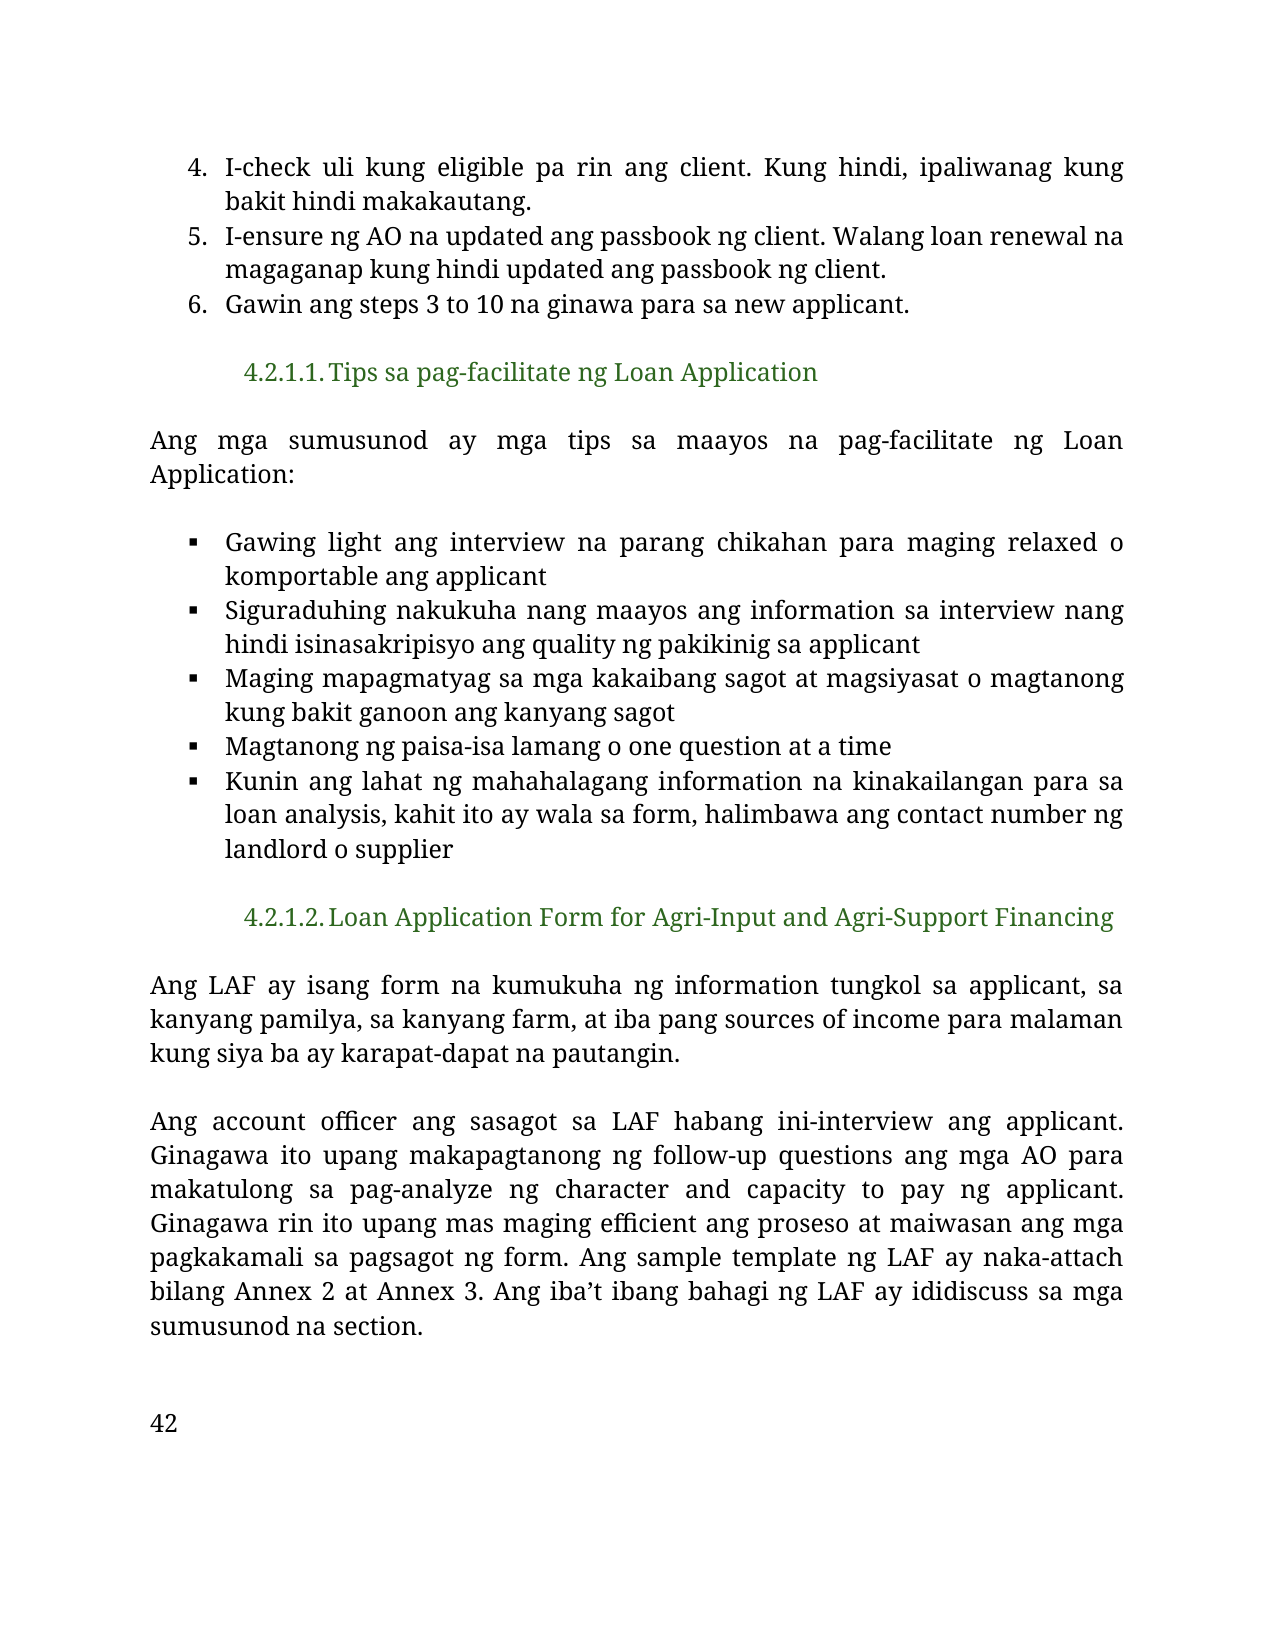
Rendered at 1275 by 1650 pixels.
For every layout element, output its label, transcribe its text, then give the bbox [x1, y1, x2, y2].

text Ang mga sumusunod ay mga tips sa maayos na pag-facilitate ng Loan Application: [150, 422, 1125, 491]
list Maging mapagmatyag sa mga kakaibang sagot at magsiyasat o magtanong kung bakit ganoon ang kanyang sagot [187, 661, 1125, 729]
list I-ensure ng AO na updated ang passbook ng client. Walang loan renewal na magaganap kung hindi updated ang passbook ng client. [187, 218, 1125, 286]
list I-check uli kung eligible pa rin ang client. Kung hindi, ipaliwanag kung bakit hindi makakautang. [187, 150, 1125, 218]
list Siguraduhing nakukuha nang maayos ang information sa interview nang hindi isinasakripisyo ang quality ng pakikinig sa applicant [187, 593, 1125, 661]
list Gawin ang steps 3 to 10 na ginawa para sa new applicant. [187, 286, 1125, 320]
text Ang account officer ang sasagot sa LAF habang ini-interview ang applicant. Ginagawa ito upang makapagtanong ng follow-up questions ang mga AO para makatulong sa pag-analyze ng character and capacity to pay ng applicant. Ginagawa rin ito upang mas maging efficient ang proseso at maiwasan ang mga pagkakamali sa pagsagot ng form. Ang sample template ng LAF ay naka-attach bilang Annex 2 at Annex 3. Ang iba’t ibang bahagi ng LAF ay ididiscuss sa mga sumusunod na section. [150, 1104, 1125, 1342]
list Kunin ang lahat ng mahahalagang information na kinakailangan para sa loan analysis, kahit ito ay wala sa form, halimbawa ang contact number ng landlord o supplier [187, 763, 1125, 865]
subtitle Tips sa pag-facilitate ng Loan Application [244, 354, 1125, 388]
text Ang LAF ay isang form na kumukuha ng information tungkol sa applicant, sa kanyang pamilya, sa kanyang farm, at iba pang sources of income para malaman kung siya ba ay karapat-dapat na pautangin. [150, 967, 1125, 1070]
subtitle Loan Application Form for Agri-Input and Agri-Support Financing [244, 899, 1125, 933]
list Magtanong ng paisa-isa lamang o one question at a time [187, 729, 1125, 763]
list Gawing light ang interview na parang chikahan para maging relaxed o komportable ang applicant [187, 525, 1125, 593]
